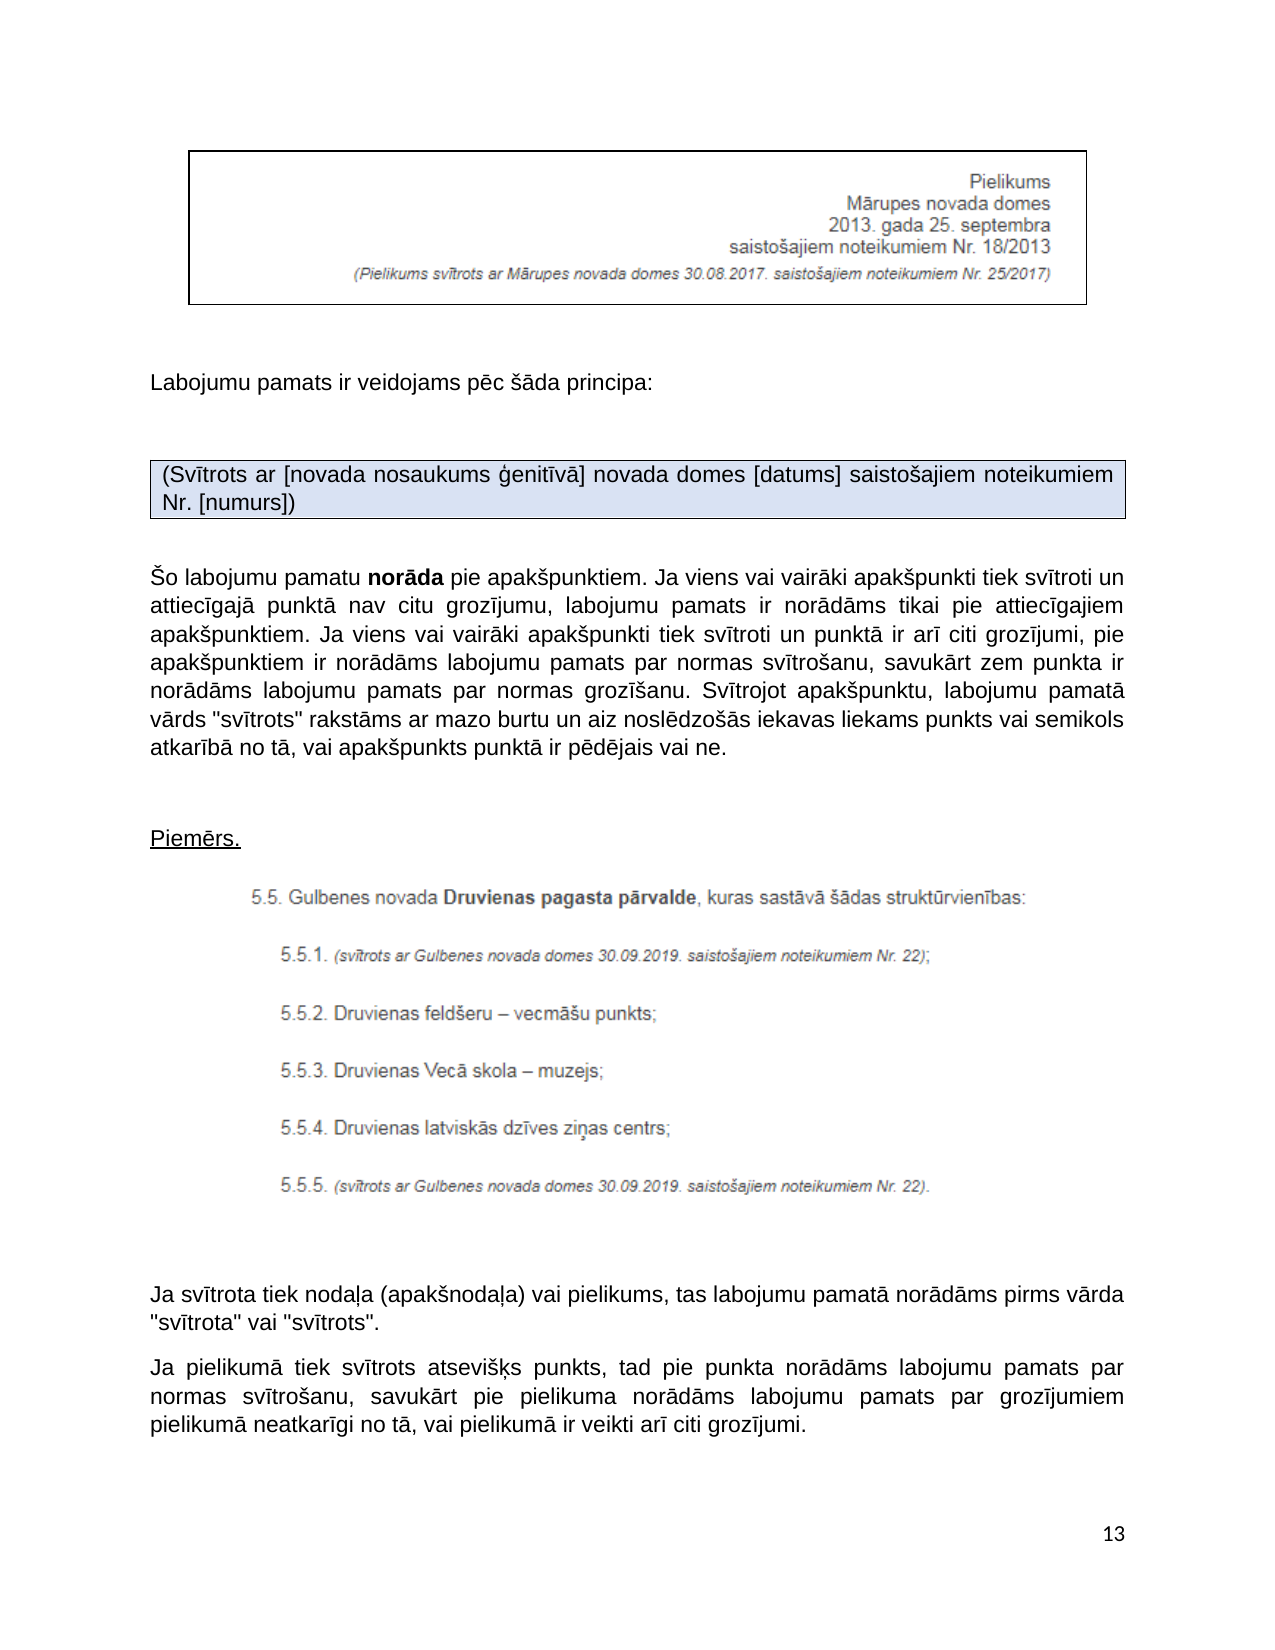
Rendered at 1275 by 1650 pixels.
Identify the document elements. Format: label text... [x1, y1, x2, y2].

text Ja pielikumā tiek svītrots atsevišķs punkts, tad pie punkta norādāms labojumu pamats par normas svītrošanu, savukārt pie pielikuma norādāms labojumu pamats par grozījumiem pielikumā neatkarīgi no tā, vai pielikumā ir veikti arī citi grozījumi. [150, 1354, 1125, 1437]
text Ja svītrota tiek nodaļa (apakšnodaļa) vai pielikums, tas labojumu pamatā norādāms pirms vārda "svītrota" vai "svītrots". [150, 1281, 1125, 1336]
picture [190, 152, 1086, 304]
text Šo labojumu pamatu norāda pie apakšpunktiem. Ja viens vai vairāki apakšpunkti tiek svītroti un attiecīgajā punktā nav citu grozījumu, labojumu pamats ir norādāms tikai pie attiecīgajiem apakšpunktiem. Ja viens vai vairāki apakšpunkti tiek svītroti un punktā ir arī citi grozījumi, pie apakšpunktiem ir norādāms labojumu pamats par normas svītrošanu, savukārt zem punkta ir norādāms labojumu pamats par normas grozīšanu. Svītrojot apakšpunktu, labojumu pamatā vārds "svītrots" rakstāms ar mazo burtu un aiz noslēdzošās iekavas liekams punkts vai semikols atkarībā no tā, vai apakšpunkts punktā ir pēdējais vai ne. [150, 564, 1125, 761]
table_header (Svītrots ar [novada nosaukums ģenitīvā] novada domes [datums] saistošajiem noteikumiem Nr. [numurs]) [151, 461, 1125, 517]
picture [225, 869, 1050, 1217]
text Labojumu pamats ir veidojams pēc šāda principa: [150, 369, 1125, 396]
text Piemērs. [150, 824, 1125, 851]
